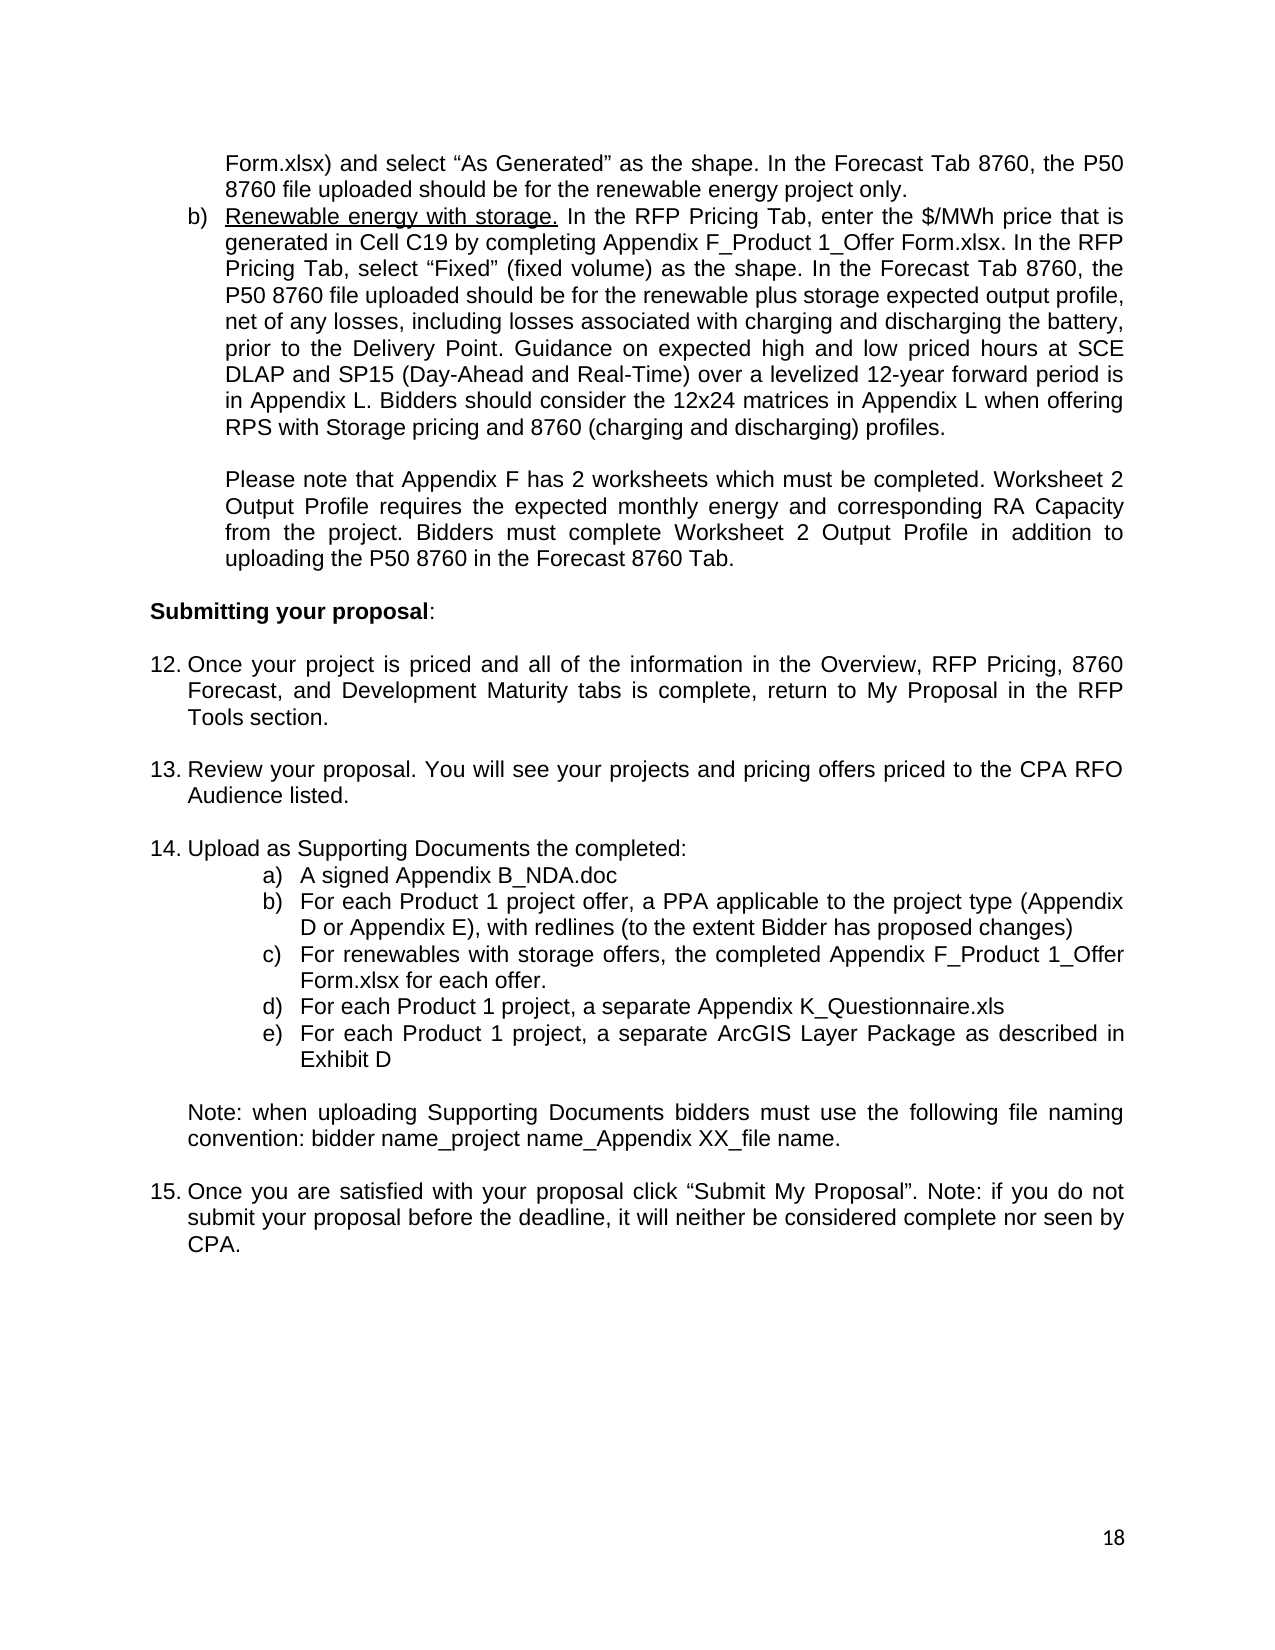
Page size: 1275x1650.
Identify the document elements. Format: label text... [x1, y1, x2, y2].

list Once your project is priced and all of the information in the Overview, RFP Pricing, 8760 Forecast, and Development Maturity tabs is complete, return to My Proposal in the RFP Tools section. [150, 651, 1125, 730]
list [187, 150, 1125, 203]
text Submitting your proposal: [150, 598, 1125, 624]
list Renewable energy with storage. In the RFP Pricing Tab, enter the $/MWh price that is generated in Cell C19 by completing Appendix F_Product 1_Offer Form.xlsx. In the RFP Pricing Tab, select “Fixed” (fixed volume) as the shape. In the Forecast Tab 8760, the P50 8760 file uploaded should be for the renewable plus storage expected output profile, net of any losses, including losses associated with charging and discharging the battery, prior to the Delivery Point. Guidance on expected high and low priced hours at SCE DLAP and SP15 (Day-Ahead and Real-Time) over a levelized 12-year forward period is in Appendix L. Bidders should consider the 12x24 matrices in Appendix L when offering RPS with Storage pricing and 8760 (charging and discharging) profiles. [187, 203, 1125, 440]
text Please note that Appendix F has 2 worksheets which must be completed. Worksheet 2 Output Profile requires the expected monthly energy and corresponding RA Capacity from the project. Bidders must complete Worksheet 2 Output Profile in addition to uploading the P50 8760 in the Forecast 8760 Tab. [225, 440, 1125, 572]
list For each Product 1 project, a separate Appendix K_Questionnaire.xls [262, 993, 1125, 1020]
list Upload as Supporting Documents the completed: [150, 835, 1125, 862]
list Once you are satisfied with your proposal click “Submit My Proposal”. Note: if you do not submit your proposal before the deadline, it will neither be considered complete nor seen by CPA. [150, 1178, 1125, 1257]
list For each Product 1 project offer, a PPA applicable to the project type (Appendix D or Appendix E), with redlines (to the extent Bidder has proposed changes) [262, 888, 1125, 941]
text Note: when uploading Supporting Documents bidders must use the following file naming convention: bidder name_project name_Appendix XX_file name. [187, 1099, 1125, 1151]
list Review your proposal. You will see your projects and pricing offers priced to the CPA RFO Audience listed. [150, 756, 1125, 809]
list A signed Appendix B_NDA.doc [262, 862, 1125, 888]
list For renewables with storage offers, the completed Appendix F_Product 1_Offer Form.xlsx for each offer. [262, 941, 1125, 993]
list For each Product 1 project, a separate ArcGIS Layer Package as described in Exhibit D [262, 1020, 1125, 1072]
